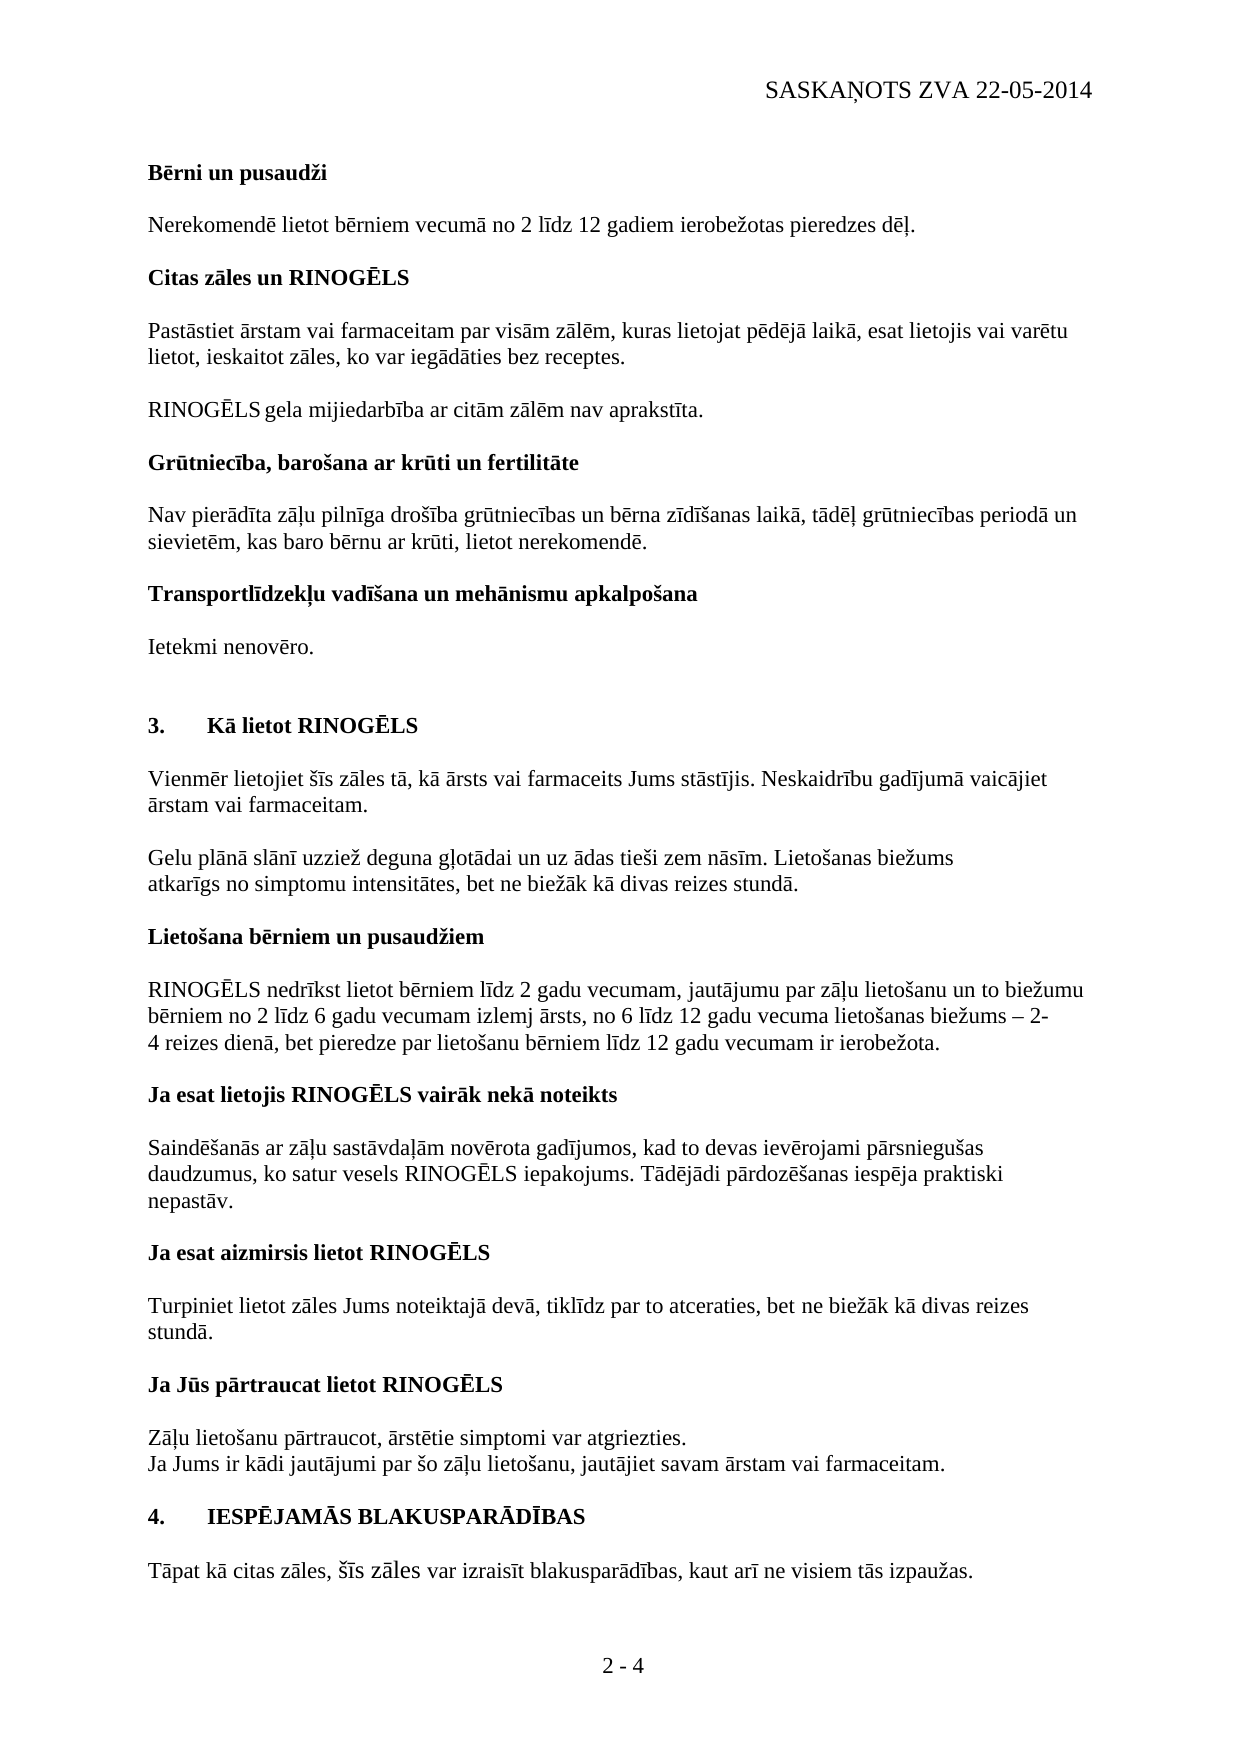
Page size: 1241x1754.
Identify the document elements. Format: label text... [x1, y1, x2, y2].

text Gelu plānā slānī uzziež deguna gļotādai un uz ādas tieši zem nāsīm. Lietošanas biežums [148, 844, 1092, 870]
list Ja esat aizmirsis lietot RINOGĒLS [148, 1239, 1092, 1266]
text Ietekmi nenovēro. [148, 633, 1092, 659]
text Nav pierādīta zāļu pilnīga drošība grūtniecības un bērna zīdīšanas laikā, tādēļ grūtniecības periodā un sievietēm, kas baro bērnu ar krūti, lietot nerekomendē. [148, 501, 1092, 554]
list Turpiniet lietot zāles Jums noteiktajā devā, tiklīdz par to atceraties, bet ne biežāk kā divas reizes stundā. [148, 1292, 1092, 1345]
text Saindēšanās ar zāļu sastāvdaļām novērota gadījumos, kad to devas ievērojami pārsniegušas daudzumus, ko satur vesels RINOGĒLS iepakojums. Tādējādi pārdozēšanas iespēja praktiski nepastāv. [148, 1134, 1092, 1213]
list Transportlīdzekļu vadīšana un mehānismu apkalpošana [148, 581, 1092, 607]
text RINOGĒLS nedrīkst lietot bērniem līdz 2 gadu vecumam, jautājumu par zāļu lietošanu un to biežumu bērniem no 2 līdz 6 gadu vecumam izlemj ārsts, no 6 līdz 12 gadu vecuma lietošanas biežums – 2-4 reizes dienā, bet pieredze par lietošanu bērniem līdz 12 gadu vecumam ir ierobežota. [148, 976, 1092, 1055]
list 3. Kā lietot RINOGĒLS [148, 712, 1092, 739]
list Ja esat lietojis RINOGĒLS vairāk nekā noteikts [148, 1081, 1092, 1108]
list Lietošana bērniem un pusaudžiem [148, 923, 1092, 949]
list Grūtniecība, barošana ar krūti un fertilitāte [148, 449, 1092, 475]
list Pastāstiet ārstam vai farmaceitam par visām zālēm, kuras lietojat pēdējā laikā, esat lietojis vai varētu lietot, ieskaitot zāles, ko var iegādāties bez receptes. [148, 317, 1092, 370]
text 4. IESPĒJAMĀS BLAKUSPARĀDĪBAS [148, 1503, 1092, 1529]
list Tāpat kā citas zāles, šīs zāles var izraisīt blakusparādības, kaut arī ne visiem tās izpaužas. [148, 1556, 1092, 1584]
list Zāļu lietošanu pārtraucot, ārstētie simptomi var atgriezties. [148, 1424, 1092, 1450]
text atkarīgs no simptomu intensitātes, bet ne biežāk kā divas reizes stundā. [148, 870, 1092, 897]
text RINOGĒLS gela mijiedarbība ar citām zālēm nav aprakstīta. [148, 396, 1092, 422]
list Citas zāles un RINOGĒLS [148, 264, 1092, 291]
list Ja Jūs pārtraucat lietot RINOGĒLS [148, 1371, 1092, 1397]
list Ja Jums ir kādi jautājumi par šo zāļu lietošanu, jautājiet savam ārstam vai farmaceitam. [148, 1450, 1092, 1477]
text Vienmēr lietojiet šīs zāles tā, kā ārsts vai farmaceits Jums stāstījis. Neskaidrību gadījumā vaicājiet ārstam vai farmaceitam. [148, 765, 1092, 818]
list Nerekomendē lietot bērniem vecumā no 2 līdz 12 gadiem ierobežotas pieredzes dēļ. [148, 212, 1092, 238]
list Bērni un pusaudži [148, 159, 1092, 185]
